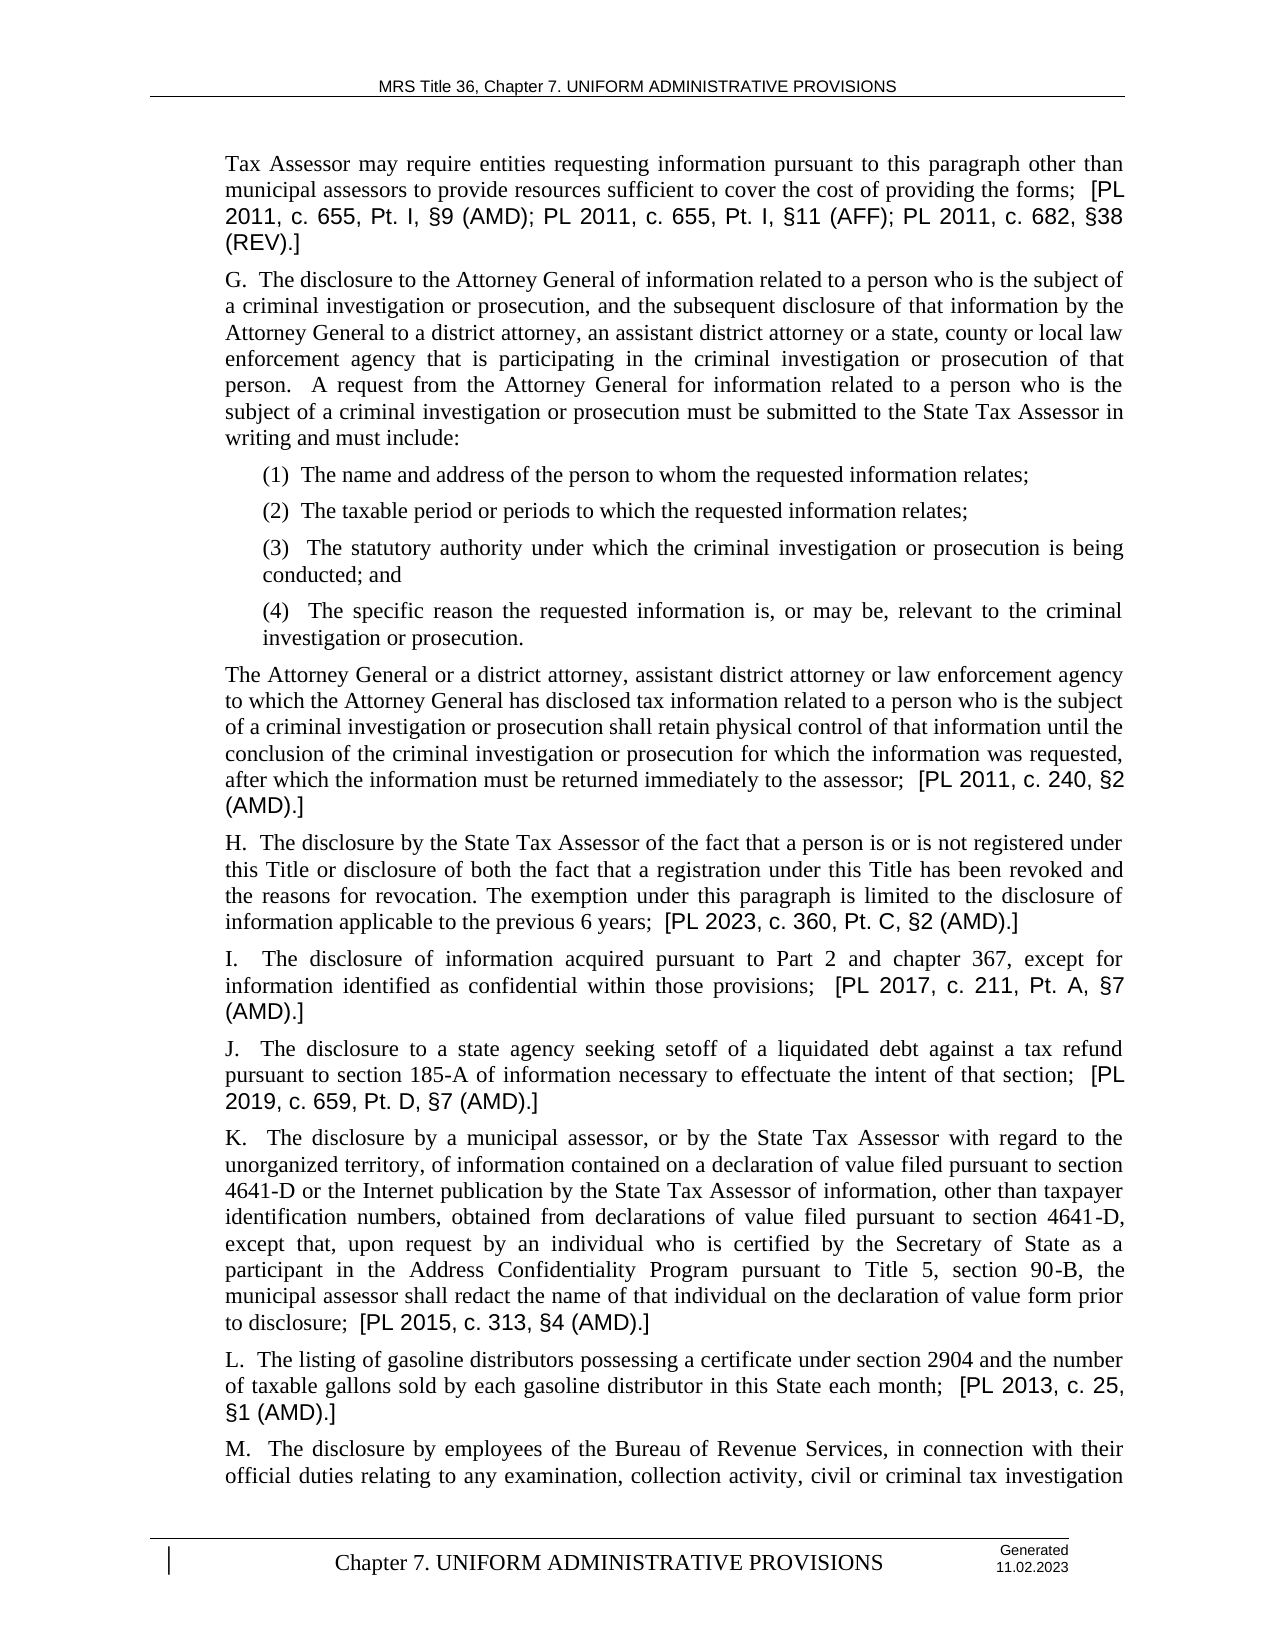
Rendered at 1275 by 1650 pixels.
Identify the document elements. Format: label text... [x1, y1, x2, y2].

text H. The disclosure by the State Tax Assessor of the fact that a person is or is not registered under this Title or disclosure of both the fact that a registration under this Title has been revoked and the reasons for revocation. The exemption under this paragraph is limited to the disclosure of information applicable to the previous 6 years; [PL 2023, c. 360, Pt. C, §2 (AMD).] [225, 829, 1125, 935]
text G. The disclosure to the Attorney General of information related to a person who is the subject of a criminal investigation or prosecution, and the subsequent disclosure of that information by the Attorney General to a district attorney, an assistant district attorney or a state, county or local law enforcement agency that is participating in the criminal investigation or prosecution of that person. A request from the Attorney General for information related to a person who is the subject of a criminal investigation or prosecution must be submitted to the State Tax Assessor in writing and must include: [225, 266, 1125, 450]
text (3) The statutory authority under which the criminal investigation or prosecution is being conducted; and [262, 534, 1125, 587]
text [225, 150, 1125, 256]
text I. The disclosure of information acquired pursuant to Part 2 and chapter 367, except for information identified as confidential within those provisions; [PL 2017, c. 211, Pt. A, §7 (AMD).] [225, 945, 1125, 1024]
text The Attorney General or a district attorney, assistant district attorney or law enforcement agency to which the Attorney General has disclosed tax information related to a person who is the subject of a criminal investigation or prosecution shall retain physical control of that information until the conclusion of the criminal investigation or prosecution for which the information was requested, after which the information must be returned immediately to the assessor; [PL 2011, c. 240, §2 (AMD).] [225, 661, 1125, 819]
text K. The disclosure by a municipal assessor, or by the State Tax Assessor with regard to the unorganized territory, of information contained on a declaration of value filed pursuant to section 4641‑D or the Internet publication by the State Tax Assessor of information, other than taxpayer identification numbers, obtained from declarations of value filed pursuant to section 4641‑D, except that, upon request by an individual who is certified by the Secretary of State as a participant in the Address Confidentiality Program pursuant to Title 5, section 90‑B, the municipal assessor shall redact the name of that individual on the declaration of value form prior to disclosure; [PL 2015, c. 313, §4 (AMD).] [225, 1124, 1125, 1335]
text (4) The specific reason the requested information is, or may be, relevant to the criminal investigation or prosecution. [262, 597, 1125, 650]
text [225, 1435, 1125, 1488]
text L. The listing of gasoline distributors possessing a certificate under section 2904 and the number of taxable gallons sold by each gasoline distributor in this State each month; [PL 2013, c. 25, §1 (AMD).] [225, 1346, 1125, 1425]
text (1) The name and address of the person to whom the requested information relates; [262, 461, 1125, 487]
text J. The disclosure to a state agency seeking setoff of a liquidated debt against a tax refund pursuant to section 185‑A of information necessary to effectuate the intent of that section; [PL 2019, c. 659, Pt. D, §7 (AMD).] [225, 1035, 1125, 1114]
text (2) The taxable period or periods to which the requested information relates; [262, 498, 1125, 524]
